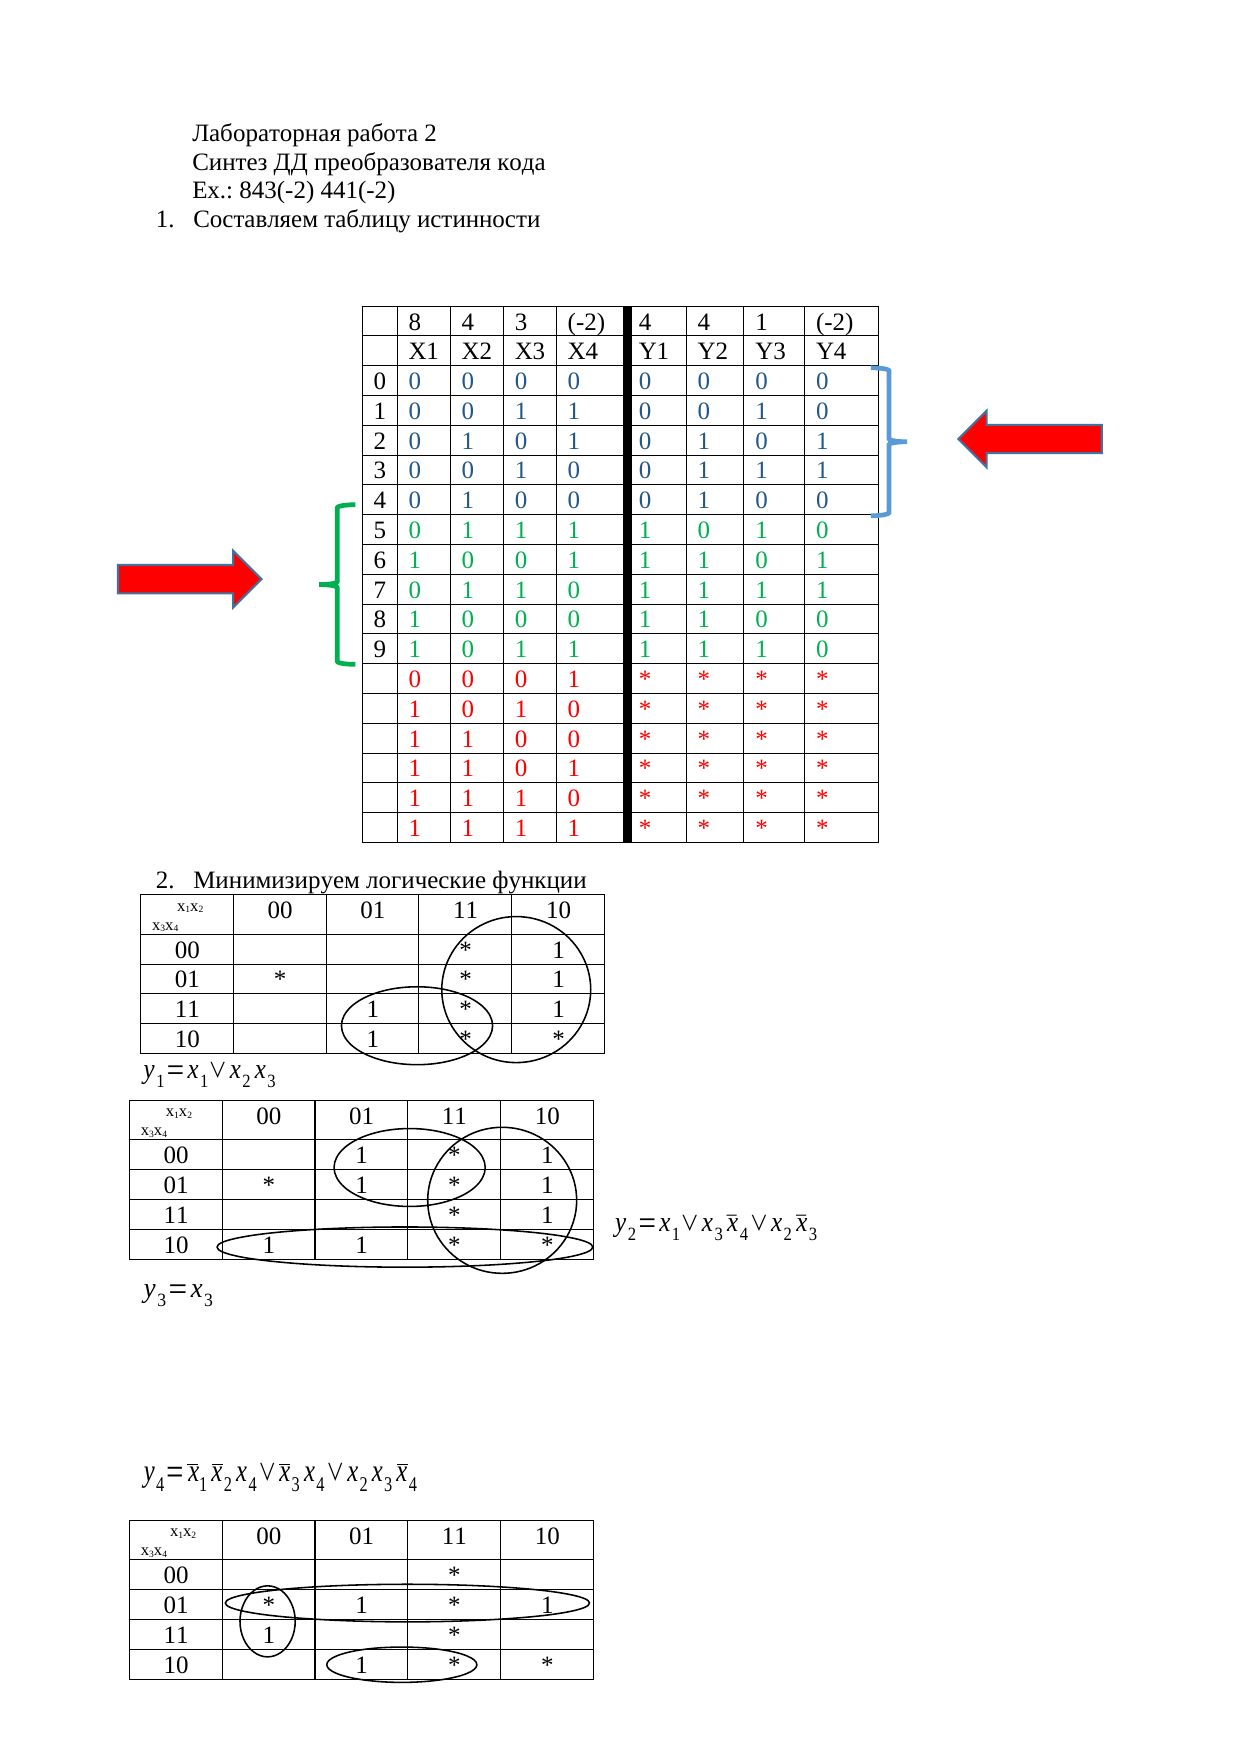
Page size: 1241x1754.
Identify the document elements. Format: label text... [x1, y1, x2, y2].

table_cell * [632, 694, 686, 723]
table_cell 0 [451, 605, 503, 633]
table_cell 1 [744, 396, 804, 425]
table_cell 1 [632, 515, 686, 544]
table_cell 1 [398, 813, 450, 842]
table_cell * [805, 724, 878, 752]
table_cell 0 [557, 783, 623, 812]
text Синтез ДД преобразователя кода [118, 147, 1122, 176]
table_cell 1 [632, 575, 686, 603]
list Минимизируем логические функции [156, 866, 1122, 894]
table_cell 0 [744, 485, 804, 514]
table_cell [363, 664, 397, 693]
table_cell 1 [398, 545, 450, 574]
table_cell 1 [687, 456, 743, 484]
table_cell 1 [398, 605, 450, 633]
table_header (-2) [805, 307, 878, 335]
table_cell 1 [451, 724, 503, 752]
table_cell 0 [451, 634, 503, 663]
table_cell * [744, 724, 804, 752]
table_cell [363, 336, 397, 365]
table_cell 0 [398, 575, 450, 603]
table_cell 0 [398, 426, 450, 454]
table_cell 1 [744, 634, 804, 663]
table_cell 1 [451, 783, 503, 812]
table_cell 0 [451, 396, 503, 425]
table_cell 0 [744, 426, 804, 454]
table_cell X4 [557, 336, 623, 365]
table_cell 1 [632, 605, 686, 633]
table_cell Y3 [744, 336, 804, 365]
table_cell 0 [363, 366, 397, 395]
table_cell 0 [557, 605, 623, 633]
text Лабораторная работа 2 [118, 118, 1122, 147]
table_cell Y2 [687, 336, 743, 365]
table_cell 1 [557, 754, 623, 782]
table_cell Y1 [632, 336, 686, 365]
table_cell 0 [805, 605, 878, 633]
table_cell 1 [557, 813, 623, 842]
table_cell 0 [504, 366, 556, 395]
table_cell [363, 754, 397, 782]
table_cell * [632, 724, 686, 752]
table_header 8 [398, 307, 450, 335]
table_cell 1 [451, 813, 503, 842]
table_cell 1 [557, 664, 623, 693]
table_cell 0 [504, 605, 556, 633]
table_cell 0 [805, 396, 878, 425]
table_cell 1 [805, 545, 878, 574]
table_cell 1 [451, 426, 503, 454]
table_cell 0 [504, 724, 556, 752]
table_cell * [805, 754, 878, 782]
table_cell * [687, 724, 743, 752]
table_cell 1 [504, 515, 556, 544]
table_cell 1 [504, 634, 556, 663]
table_cell * [632, 664, 686, 693]
table_cell 0 [805, 366, 878, 395]
table_header 4 [451, 307, 503, 335]
table_cell 0 [451, 664, 503, 693]
table_cell 4 [363, 485, 397, 514]
table_cell 1 [504, 783, 556, 812]
table_cell 5 [363, 515, 397, 544]
table_cell 0 [805, 515, 878, 544]
table_cell 0 [398, 485, 450, 514]
table_cell 0 [557, 366, 623, 395]
table_cell 1 [744, 515, 804, 544]
table_cell 7 [363, 575, 397, 603]
table_cell 1 [687, 605, 743, 633]
table_cell * [805, 813, 878, 842]
table_cell 1 [504, 575, 556, 603]
table_cell 1 [451, 754, 503, 782]
table_cell 1 [687, 485, 743, 514]
table_cell 1 [398, 783, 450, 812]
table_cell 0 [504, 545, 556, 574]
table_cell 9 [363, 634, 397, 663]
table_header (-2) [557, 307, 623, 335]
text Ex.: 843(-2) 441(-2) [118, 176, 1122, 204]
table_cell 1 [632, 545, 686, 574]
table_cell 1 [451, 485, 503, 514]
table_cell 1 [687, 634, 743, 663]
table_cell * [687, 813, 743, 842]
table_cell 0 [632, 485, 686, 514]
table_cell 0 [744, 366, 804, 395]
table_cell 0 [504, 426, 556, 454]
table_cell 0 [557, 456, 623, 484]
table_cell 0 [398, 366, 450, 395]
table_cell 1 [451, 575, 503, 603]
table_cell 0 [805, 485, 878, 514]
table_cell 0 [451, 456, 503, 484]
table_cell 0 [557, 724, 623, 752]
table_cell 0 [451, 545, 503, 574]
table_cell 1 [504, 456, 556, 484]
table_cell 0 [687, 366, 743, 395]
table_cell 1 [687, 426, 743, 454]
table_cell * [744, 694, 804, 723]
table_cell 0 [744, 605, 804, 633]
table_cell 0 [504, 485, 556, 514]
table_cell 0 [557, 485, 623, 514]
table_cell * [744, 754, 804, 782]
table_cell [363, 813, 397, 842]
table_cell 1 [398, 694, 450, 723]
table_cell * [687, 664, 743, 693]
table_header 1 [744, 307, 804, 335]
table_cell 0 [632, 396, 686, 425]
table_cell X2 [451, 336, 503, 365]
table_cell * [805, 664, 878, 693]
table_cell * [687, 783, 743, 812]
table_cell X3 [504, 336, 556, 365]
table_cell 1 [687, 545, 743, 574]
table_cell 1 [557, 634, 623, 663]
table_cell * [744, 813, 804, 842]
table_cell * [744, 783, 804, 812]
table_cell * [805, 694, 878, 723]
table_cell 0 [451, 694, 503, 723]
table_cell [363, 694, 397, 723]
table_cell 0 [398, 664, 450, 693]
table_cell * [805, 783, 878, 812]
table_cell * [632, 783, 686, 812]
table_cell [363, 783, 397, 812]
table_cell 0 [632, 456, 686, 484]
table_cell 1 [504, 694, 556, 723]
table_cell 0 [805, 634, 878, 663]
table_cell 1 [744, 575, 804, 603]
table_header 4 [632, 307, 686, 335]
table_cell 0 [557, 694, 623, 723]
table_header [363, 307, 397, 335]
table_cell 0 [687, 396, 743, 425]
table_cell 1 [557, 396, 623, 425]
table_cell 0 [687, 515, 743, 544]
table_cell 1 [557, 426, 623, 454]
table_cell * [632, 813, 686, 842]
table_cell 1 [363, 396, 397, 425]
table_cell 0 [504, 754, 556, 782]
table_cell 6 [363, 545, 397, 574]
table_cell 0 [557, 575, 623, 603]
table_cell 0 [632, 366, 686, 395]
table_cell 1 [504, 813, 556, 842]
table_cell 1 [398, 724, 450, 752]
table_cell * [632, 754, 686, 782]
table_cell * [687, 754, 743, 782]
table_cell 1 [805, 575, 878, 603]
table_header 3 [504, 307, 556, 335]
table_cell 0 [504, 664, 556, 693]
table_cell Y4 [805, 336, 878, 365]
table_cell [363, 724, 397, 752]
table_cell 1 [451, 515, 503, 544]
table_cell 1 [805, 426, 878, 454]
table_cell 1 [687, 575, 743, 603]
table_cell * [744, 664, 804, 693]
table_cell 1 [557, 515, 623, 544]
table_cell 3 [363, 456, 397, 484]
table_cell 8 [363, 605, 397, 633]
table_cell 1 [805, 456, 878, 484]
table_cell 0 [398, 515, 450, 544]
table_cell 1 [557, 545, 623, 574]
list Составляем таблицу истинности [156, 204, 1122, 233]
table_cell 0 [451, 366, 503, 395]
table_cell 0 [632, 426, 686, 454]
table_cell 1 [632, 634, 686, 663]
table_cell 1 [504, 396, 556, 425]
table_cell X1 [398, 336, 450, 365]
table_cell * [687, 694, 743, 723]
table_cell 0 [398, 396, 450, 425]
table_cell 0 [398, 456, 450, 484]
table_cell 1 [398, 754, 450, 782]
table_cell 1 [398, 634, 450, 663]
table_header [129, 894, 1122, 1636]
table_cell 1 [744, 456, 804, 484]
table_cell 0 [744, 545, 804, 574]
table_cell 2 [363, 426, 397, 454]
table_header 4 [687, 307, 743, 335]
